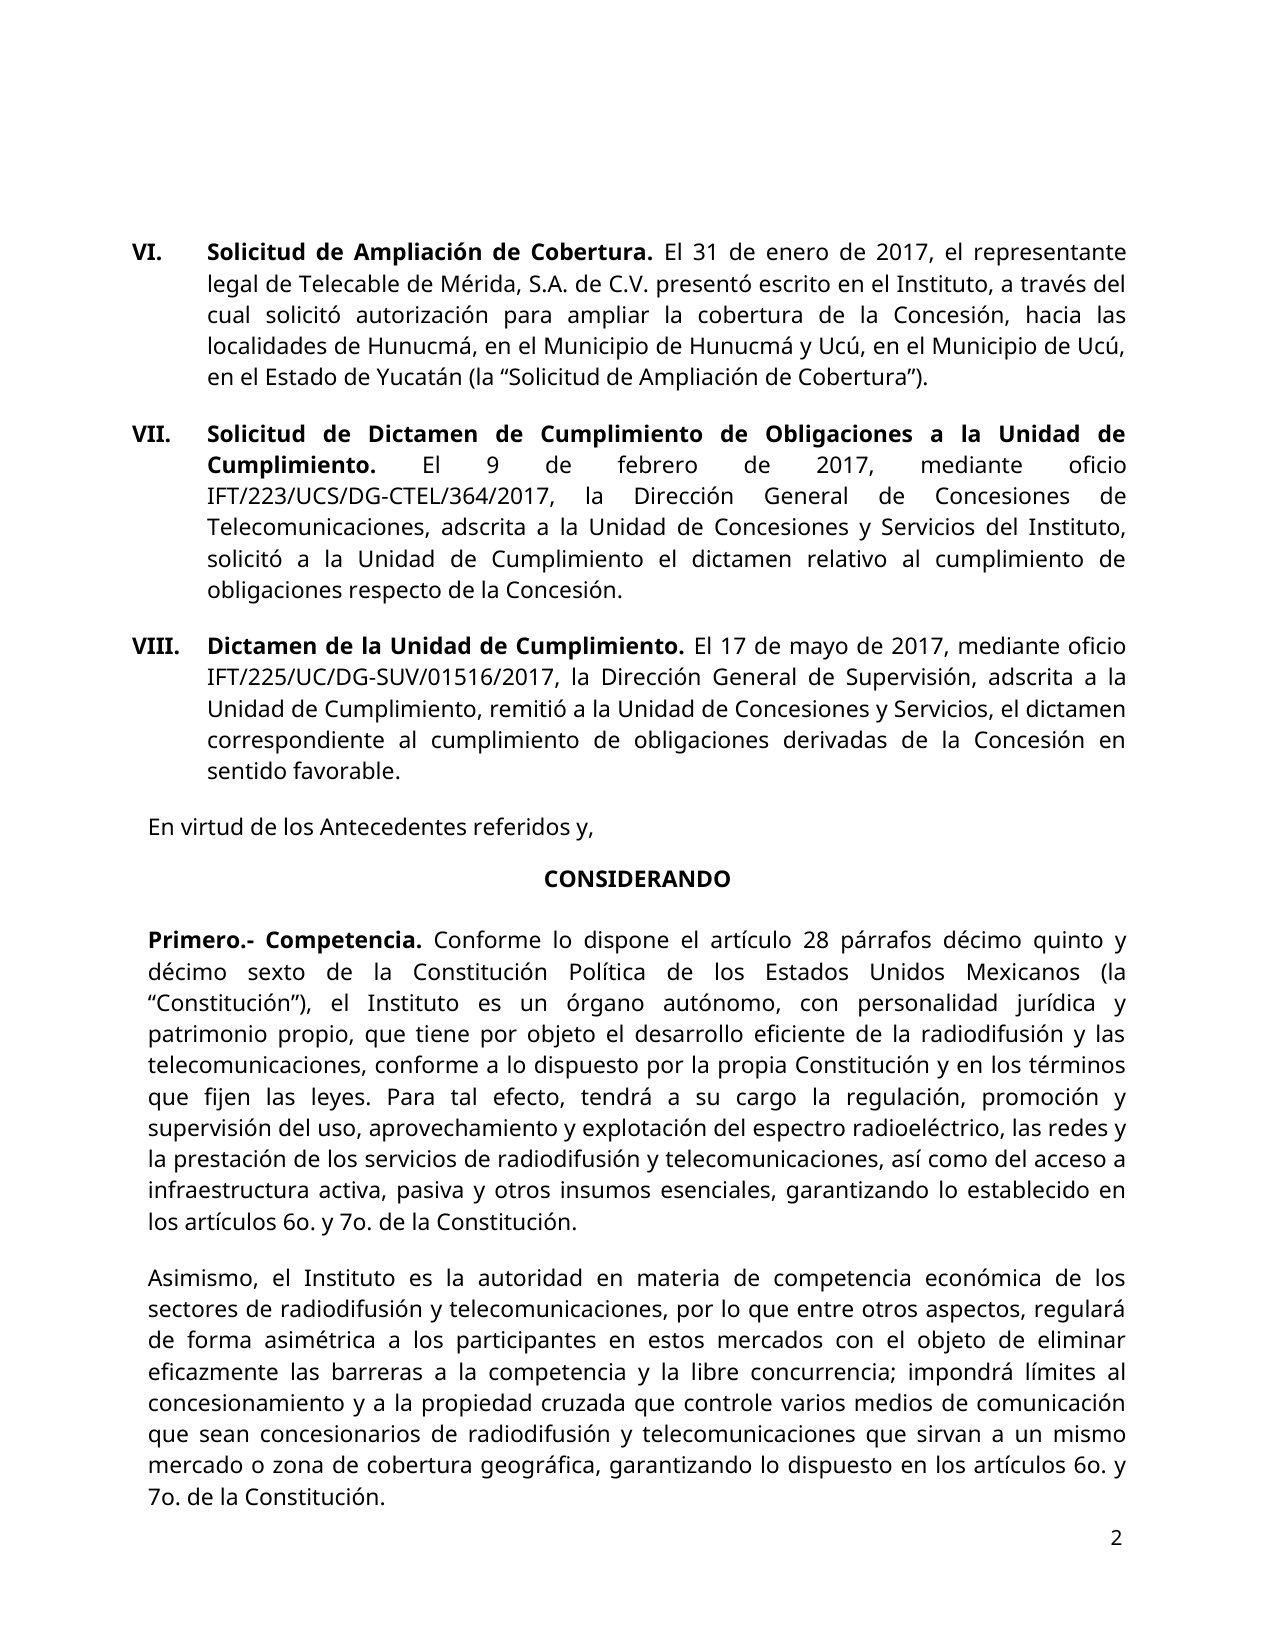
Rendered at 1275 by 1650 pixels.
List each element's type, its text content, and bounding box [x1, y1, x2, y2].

list Dictamen de la Unidad de Cumplimiento. El 17 de mayo de 2017, mediante oficio IFT/225/UC/DG-SUV/01516/2017, la Dirección General de Supervisión, adscrita a la Unidad de Cumplimiento, remitió a la Unidad de Concesiones y Servicios, el dictamen correspondiente al cumplimiento de obligaciones derivadas de la Concesión en sentido favorable. [132, 630, 1127, 786]
subtitle CONSIDERANDO [148, 863, 1127, 894]
text En virtud de los Antecedentes referidos y, [148, 811, 1127, 842]
text Asimismo, el Instituto es la autoridad en materia de competencia económica de los sectores de radiodifusión y telecomunicaciones, por lo que entre otros aspectos, regulará de forma asimétrica a los participantes en estos mercados con el objeto de eliminar eficazmente las barreras a la competencia y la libre concurrencia; impondrá límites al concesionamiento y a la propiedad cruzada que controle varios medios de comunicación que sean concesionarios de radiodifusión y telecomunicaciones que sirvan a un mismo mercado o zona de cobertura geográfica, garantizando lo dispuesto en los artículos 6o. y 7o. de la Constitución. [148, 1262, 1127, 1512]
list Solicitud de Ampliación de Cobertura. El 31 de enero de 2017, el representante legal de Telecable de Mérida, S.A. de C.V. presentó escrito en el Instituto, a través del cual solicitó autorización para ampliar la cobertura de la Concesión, hacia las localidades de Hunucmá, en el Municipio de Hunucmá y Ucú, en el Municipio de Ucú, en el Estado de Yucatán (la “Solicitud de Ampliación de Cobertura”). [132, 236, 1127, 392]
list Solicitud de Dictamen de Cumplimiento de Obligaciones a la Unidad de Cumplimiento. El 9 de febrero de 2017, mediante oficio IFT/223/UCS/DG-CTEL/364/2017, la Dirección General de Concesiones de Telecomunicaciones, adscrita a la Unidad de Concesiones y Servicios del Instituto, solicitó a la Unidad de Cumplimiento el dictamen relativo al cumplimiento de obligaciones respecto de la Concesión. [132, 417, 1127, 605]
text Primero.- Competencia. Conforme lo dispone el artículo 28 párrafos décimo quinto y décimo sexto de la Constitución Política de los Estados Unidos Mexicanos (la “Constitución”), el Instituto es un órgano autónomo, con personalidad jurídica y patrimonio propio, que tiene por objeto el desarrollo eficiente de la radiodifusión y las telecomunicaciones, conforme a lo dispuesto por la propia Constitución y en los términos que fijen las leyes. Para tal efecto, tendrá a su cargo la regulación, promoción y supervisión del uso, aprovechamiento y explotación del espectro radioeléctrico, las redes y la prestación de los servicios de radiodifusión y telecomunicaciones, así como del acceso a infraestructura activa, pasiva y otros insumos esenciales, garantizando lo establecido en los artículos 6o. y 7o. de la Constitución. [148, 924, 1127, 1237]
